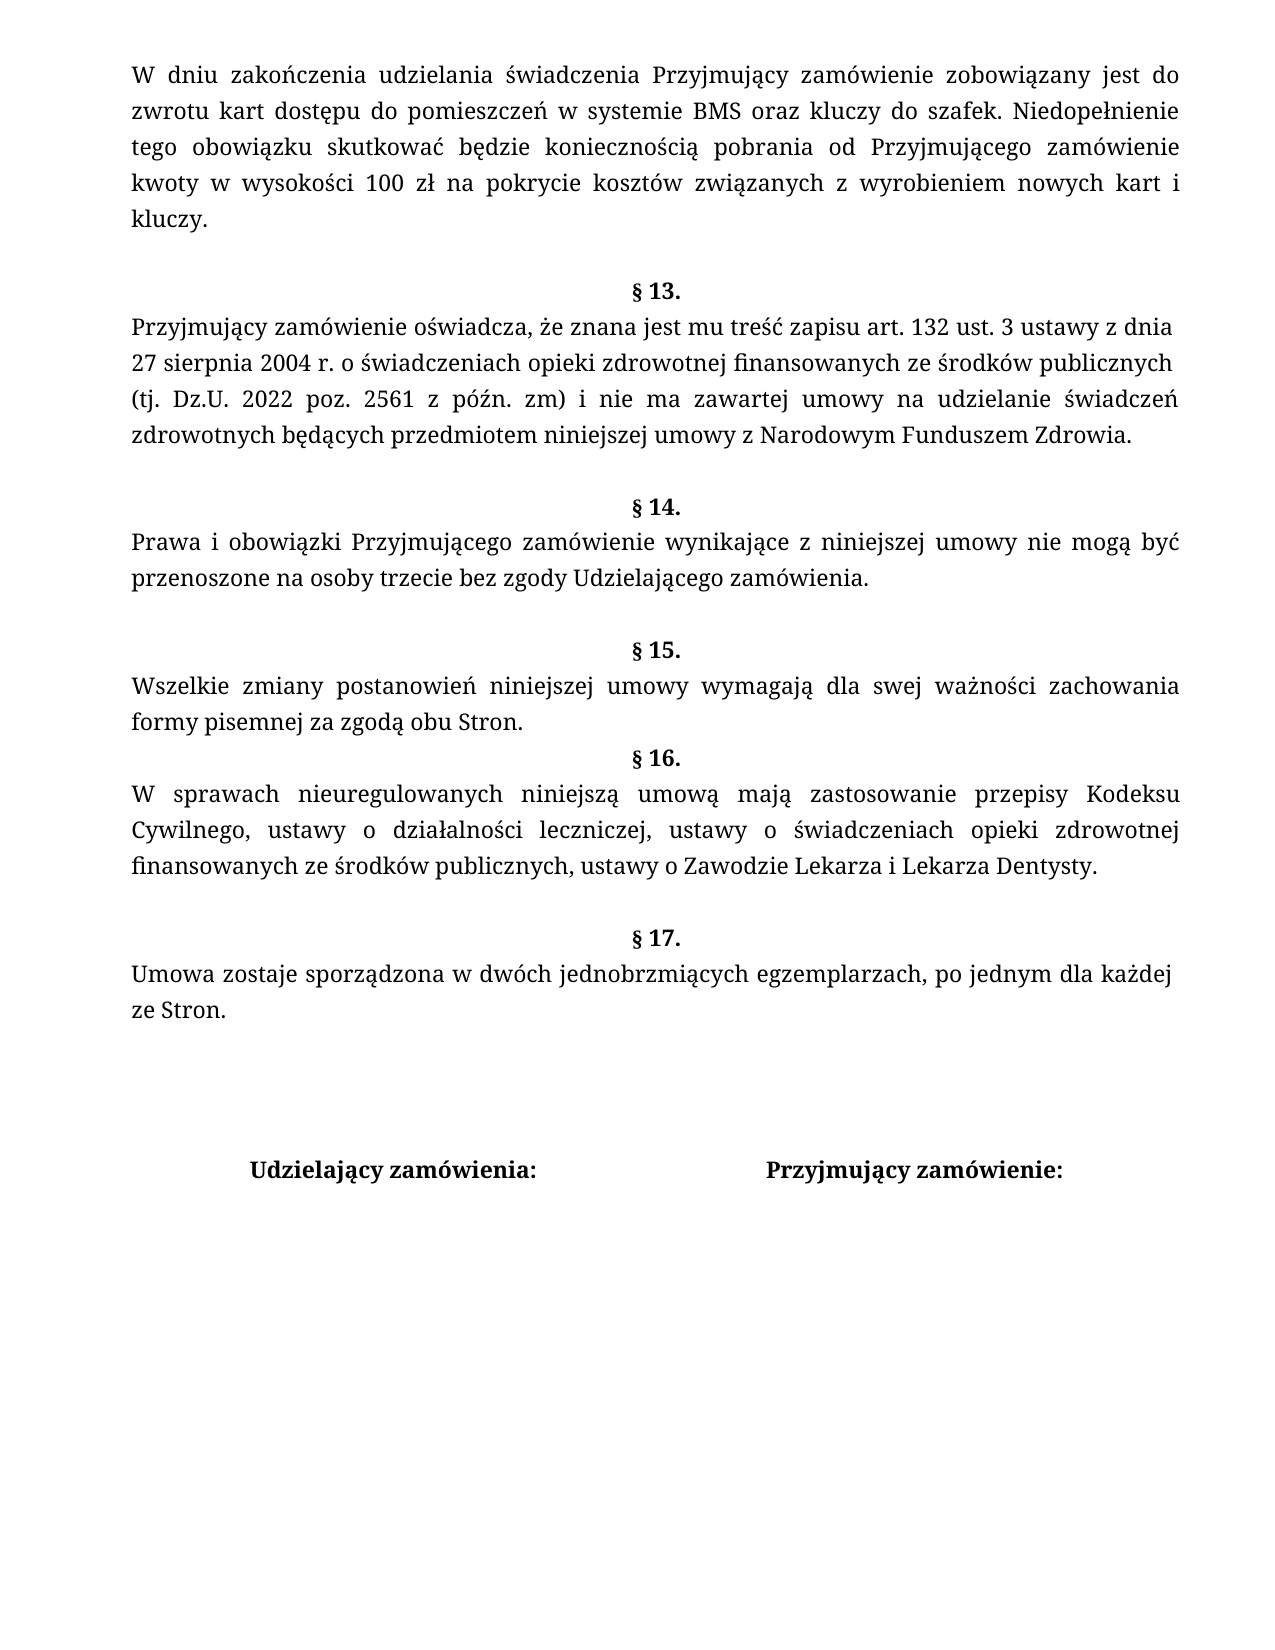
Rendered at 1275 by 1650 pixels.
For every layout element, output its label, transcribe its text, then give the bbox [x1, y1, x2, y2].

text Przyjmujący zamówienie oświadcza, że znana jest mu treść zapisu art. 132 ust. 3 ustawy z dnia 27 sierpnia 2004 r. o świadczeniach opieki zdrowotnej finansowanych ze środków publicznych (tj. Dz.U. 2022 poz. 2561 z późn. zm) i nie ma zawartej umowy na udzielanie świadczeń zdrowotnych będących przedmiotem niniejszej umowy z Narodowym Funduszem Zdrowia. [131, 311, 1181, 450]
text Prawa i obowiązki Przyjmującego zamówienie wynikające z niniejszej umowy nie mogą być przenoszone na osoby trzecie bez zgody Udzielającego zamówienia. [131, 526, 1181, 593]
text Udzielający zamówienia: Przyjmujący zamówienie: [131, 1154, 1181, 1186]
text 16. [131, 742, 1181, 773]
text Umowa zostaje sporządzona w dwóch jednobrzmiących egzemplarzach, po jednym dla każdej ze Stron. [131, 958, 1181, 1025]
text 15. [131, 634, 1181, 665]
text W dniu zakończenia udzielania świadczenia Przyjmujący zamówienie zobowiązany jest do zwrotu kart dostępu do pomieszczeń w systemie BMS oraz kluczy do szafek. Niedopełnienie tego obowiązku skutkować będzie koniecznością pobrania od Przyjmującego zamówienie kwoty w wysokości 100 zł na pokrycie kosztów związanych z wyrobieniem nowych kart i kluczy. [131, 59, 1181, 234]
text W sprawach nieuregulowanych niniejszą umową mają zastosowanie przepisy Kodeksu Cywilnego, ustawy o działalności leczniczej, ustawy o świadczeniach opieki zdrowotnej finansowanych ze środków publicznych, ustawy o Zawodzie Lekarza i Lekarza Dentysty. [131, 778, 1181, 881]
text 17. [131, 922, 1181, 953]
text 13. [131, 275, 1181, 306]
text 14. [131, 490, 1181, 522]
text Wszelkie zmiany postanowień niniejszej umowy wymagają dla swej ważności zachowania formy pisemnej za zgodą obu Stron. [131, 670, 1181, 737]
